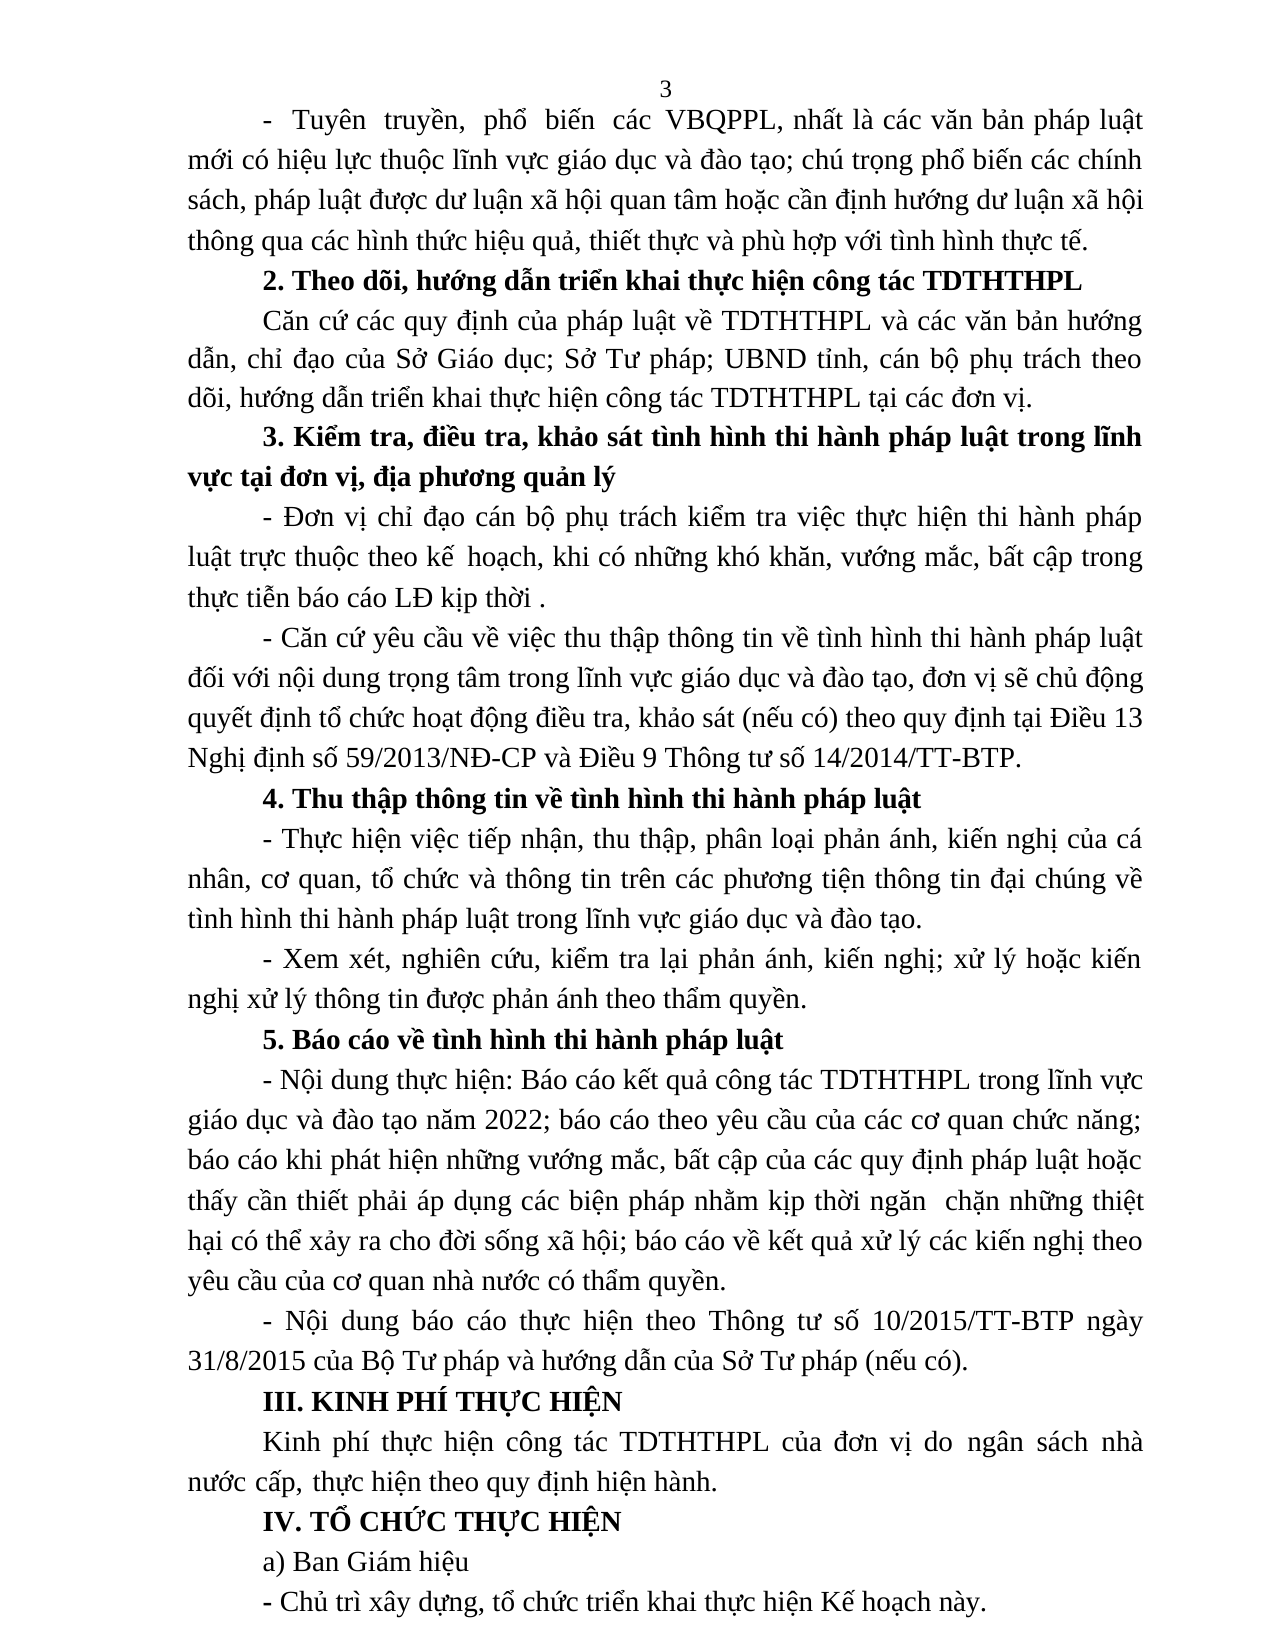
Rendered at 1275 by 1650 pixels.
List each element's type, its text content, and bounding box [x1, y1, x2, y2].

list Tuyên truyền, phổ biến các VBQPPL, nhất là các văn bản pháp luật mới có hiệu lực thuộc lĩnh vực giáo dục và đào tạo; chú trọng phổ biến các chính sách, pháp luật được dư luận xã hội quan tâm hoặc cần định hướng dư luận xã hội thông qua các hình thức hiệu quả, thiết thực và phù hợp với tình hình thực tế. [187, 102, 1144, 256]
list Thực hiện việc tiếp nhận, thu thập, phân loại phản ánh, kiến nghị của cá nhân, cơ quan, tổ chức và thông tin trên các phương tiện thông tin đại chúng về tình hình thi hành pháp luật trong lĩnh vực giáo dục và đào tạo. [187, 821, 1144, 935]
subtitle Thu thập thông tin về tình hình thi hành pháp luật [262, 781, 1173, 814]
text Căn cứ các quy định của pháp luật về TDTHTHPL và các văn bản hướng dẫn, chỉ đạo của Sở Giáo dục; Sở Tư pháp; UBND tỉnh, cán bộ phụ trách theo dõi, hướng dẫn triển khai thực hiện công tác TDTHTHPL tại các đơn vị. [187, 303, 1144, 414]
list Xem xét, nghiên cứu, kiểm tra lại phản ánh, kiến nghị; xử lý hoặc kiến nghị xử lý thông tin được phản ánh theo thẩm quyền. [187, 941, 1143, 1015]
subtitle Kiểm tra, điều tra, khảo sát tình hình thi hành pháp luật trong lĩnh vực tại đơn vị, địa phương quản lý [187, 419, 1144, 493]
list Chủ trì xây dựng, tổ chức triển khai thực hiện Kế hoạch này. [262, 1584, 1173, 1618]
list Ban Giám hiệu [262, 1544, 1173, 1577]
text Kinh phí thực hiện công tác TDTHTHPL của đơn vị do ngân sách nhà nước cấp, thực hiện theo quy định hiện hành. [187, 1424, 1143, 1497]
list Nội dung báo cáo thực hiện theo Thông tư số 10/2015/TT-BTP ngày 31/8/2015 của Bộ Tư pháp và hướng dẫn của Sở Tư pháp (nếu có). [187, 1303, 1144, 1377]
subtitle TỔ CHỨC THỰC HIỆN [262, 1504, 1173, 1538]
subtitle KINH PHÍ THỰC HIỆN [262, 1384, 1173, 1418]
list Căn cứ yêu cầu về việc thu thập thông tin về tình hình thi hành pháp luật đối với nội dung trọng tâm trong lĩnh vực giáo dục và đào tạo, đơn vị sẽ chủ động quyết định tổ chức hoạt động điều tra, khảo sát (nếu có) theo quy định tại Điều 13 Nghị định số 59/2013/NĐ-CP và Điều 9 Thông tư số 14/2014/TT-BTP. [187, 620, 1144, 774]
list Đơn vị chỉ đạo cán bộ phụ trách kiểm tra việc thực hiện thi hành pháp luật trực thuộc theo kế hoạch, khi có những khó khăn, vướng mắc, bất cập trong thực tiễn báo cáo LĐ kịp thời . [187, 499, 1144, 613]
subtitle Báo cáo về tình hình thi hành pháp luật [262, 1022, 1173, 1056]
subtitle Theo dõi, hướng dẫn triển khai thực hiện công tác TDTHTHPL [262, 263, 1173, 297]
list Nội dung thực hiện: Báo cáo kết quả công tác TDTHTHPL trong lĩnh vực giáo dục và đào tạo năm 2022; báo cáo theo yêu cầu của các cơ quan chức năng; báo cáo khi phát hiện những vướng mắc, bất cập của các quy định pháp luật hoặc thấy cần thiết phải áp dụng các biện pháp nhằm kịp thời ngăn chặn những thiệt hại có thể xảy ra cho đời sống xã hội; báo cáo về kết quả xử lý các kiến nghị theo yêu cầu của cơ quan nhà nước có thẩm quyền. [187, 1062, 1144, 1297]
